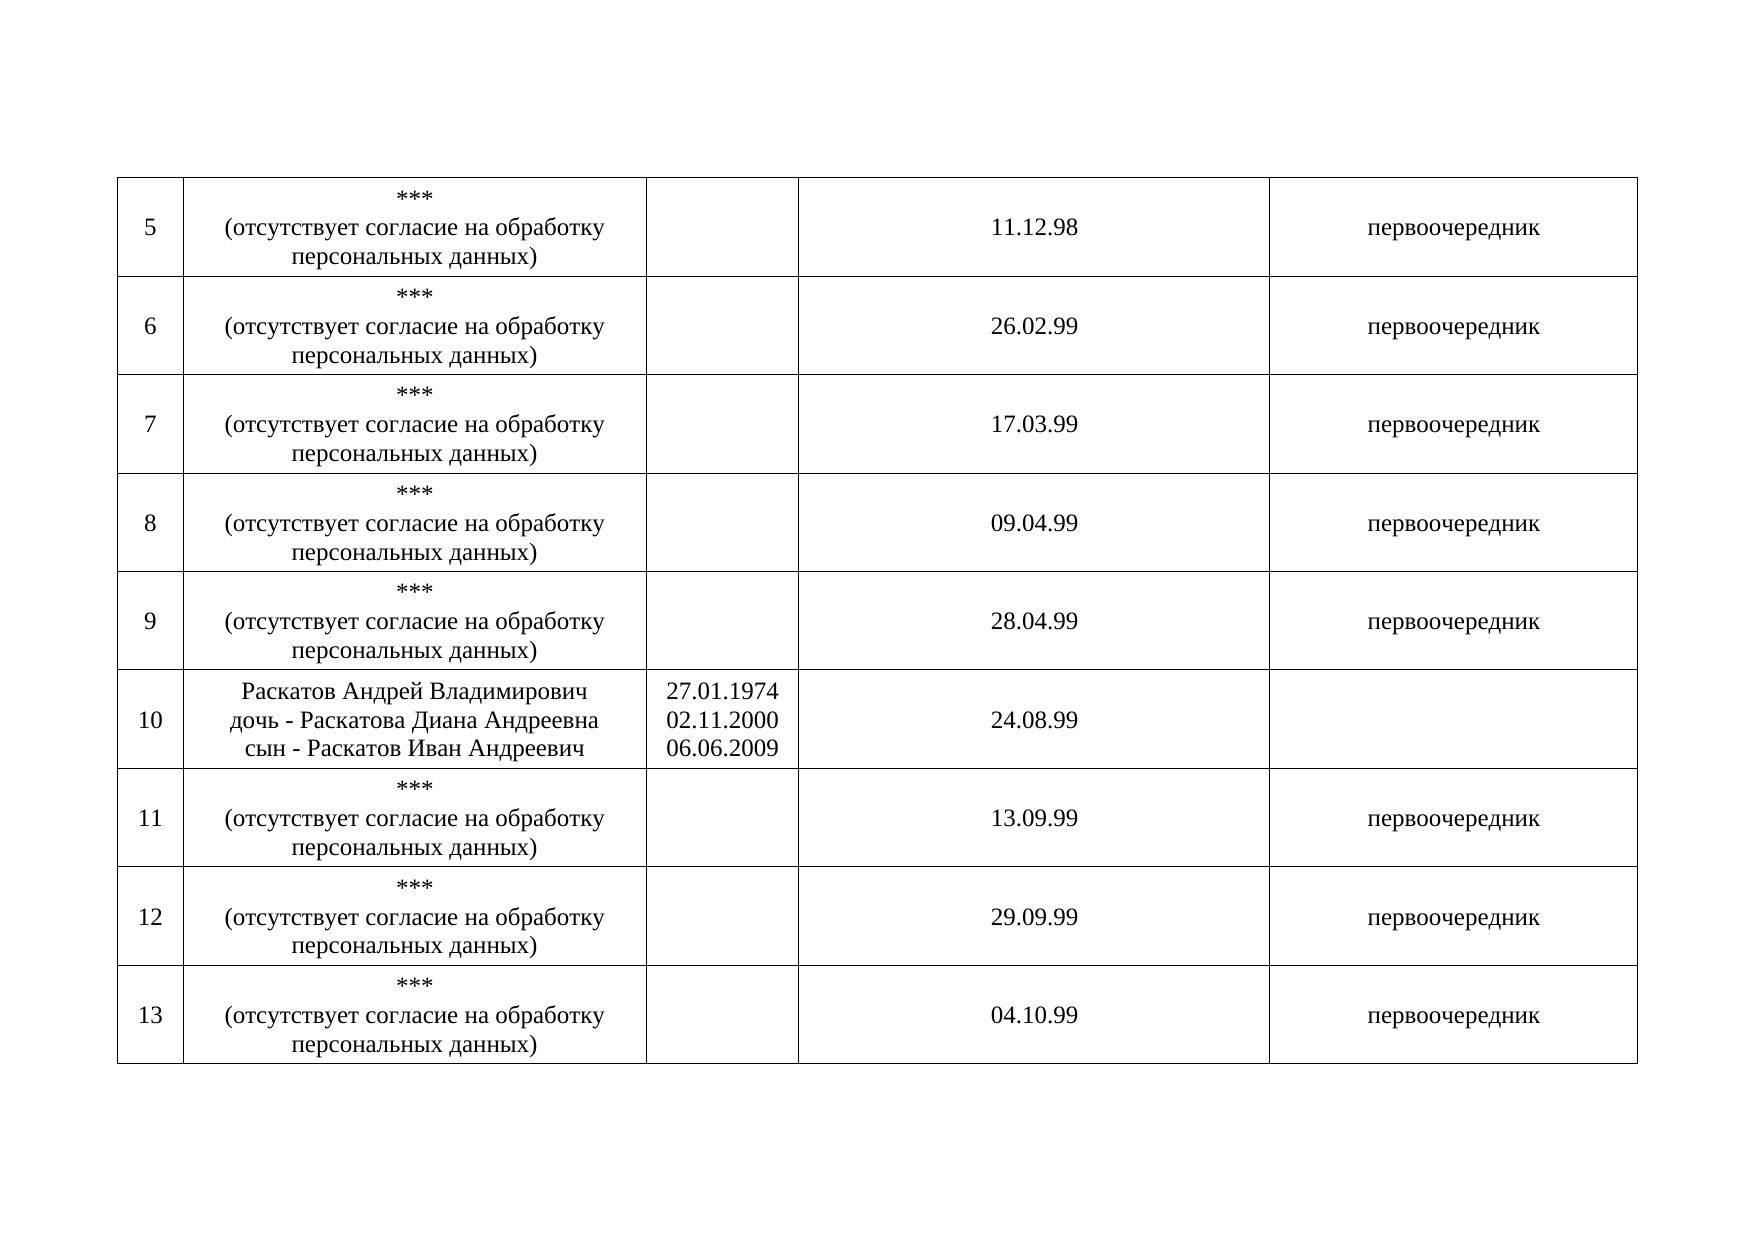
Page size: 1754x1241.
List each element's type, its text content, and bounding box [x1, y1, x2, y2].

table_cell первоочередник [1270, 572, 1637, 669]
table_cell [647, 769, 798, 866]
table_cell первоочередник [1270, 375, 1637, 472]
table_cell [647, 277, 798, 374]
table_cell первоочередник [1270, 474, 1637, 571]
table_cell 11.12.98 [799, 178, 1269, 276]
table_cell [647, 867, 798, 965]
table_cell 11 [118, 769, 183, 866]
table_cell первоочередник [1270, 277, 1637, 374]
table_cell 13 [118, 966, 183, 1063]
table_cell *** (отсутствует согласие на обработку персональных данных) [184, 572, 646, 669]
table_cell 04.10.99 [799, 966, 1269, 1063]
table_cell 09.04.99 [799, 474, 1269, 571]
table_cell *** (отсутствует согласие на обработку персональных данных) [184, 375, 646, 472]
table_cell *** (отсутствует согласие на обработку персональных данных) [184, 769, 646, 866]
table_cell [184, 178, 646, 276]
table_cell 5 [118, 178, 183, 276]
table_cell 7 [118, 375, 183, 472]
table_cell Раскатов Андрей Владимирович дочь - Раскатова Диана Андреевна сын - Раскатов Иван Андреевич [184, 670, 646, 768]
table_cell [647, 178, 798, 276]
table_cell 24.08.99 [799, 670, 1269, 768]
table_cell 13.09.99 [799, 769, 1269, 866]
table_cell 26.02.99 [799, 277, 1269, 374]
table_cell 27.01.1974 02.11.2000 06.06.2009 [647, 670, 798, 768]
table_cell 8 [118, 474, 183, 571]
table_cell 17.03.99 [799, 375, 1269, 472]
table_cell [184, 867, 646, 965]
table_cell 28.04.99 [799, 572, 1269, 669]
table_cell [184, 966, 646, 1063]
table_cell 6 [118, 277, 183, 374]
table_cell первоочередник [1270, 769, 1637, 866]
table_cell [184, 277, 646, 374]
table_cell 12 [118, 867, 183, 965]
table_cell [647, 966, 798, 1063]
table_cell 9 [118, 572, 183, 669]
table_cell [647, 474, 798, 571]
table_cell *** (отсутствует согласие на обработку персональных данных) [184, 474, 646, 571]
table_cell первоочередник [1270, 966, 1637, 1063]
table_cell первоочередник [1270, 867, 1637, 965]
table_cell [1270, 670, 1637, 768]
table_cell [647, 375, 798, 472]
table_cell [647, 572, 798, 669]
table_cell 29.09.99 [799, 867, 1269, 965]
table_cell первоочередник [1270, 178, 1637, 276]
table_cell 10 [118, 670, 183, 768]
